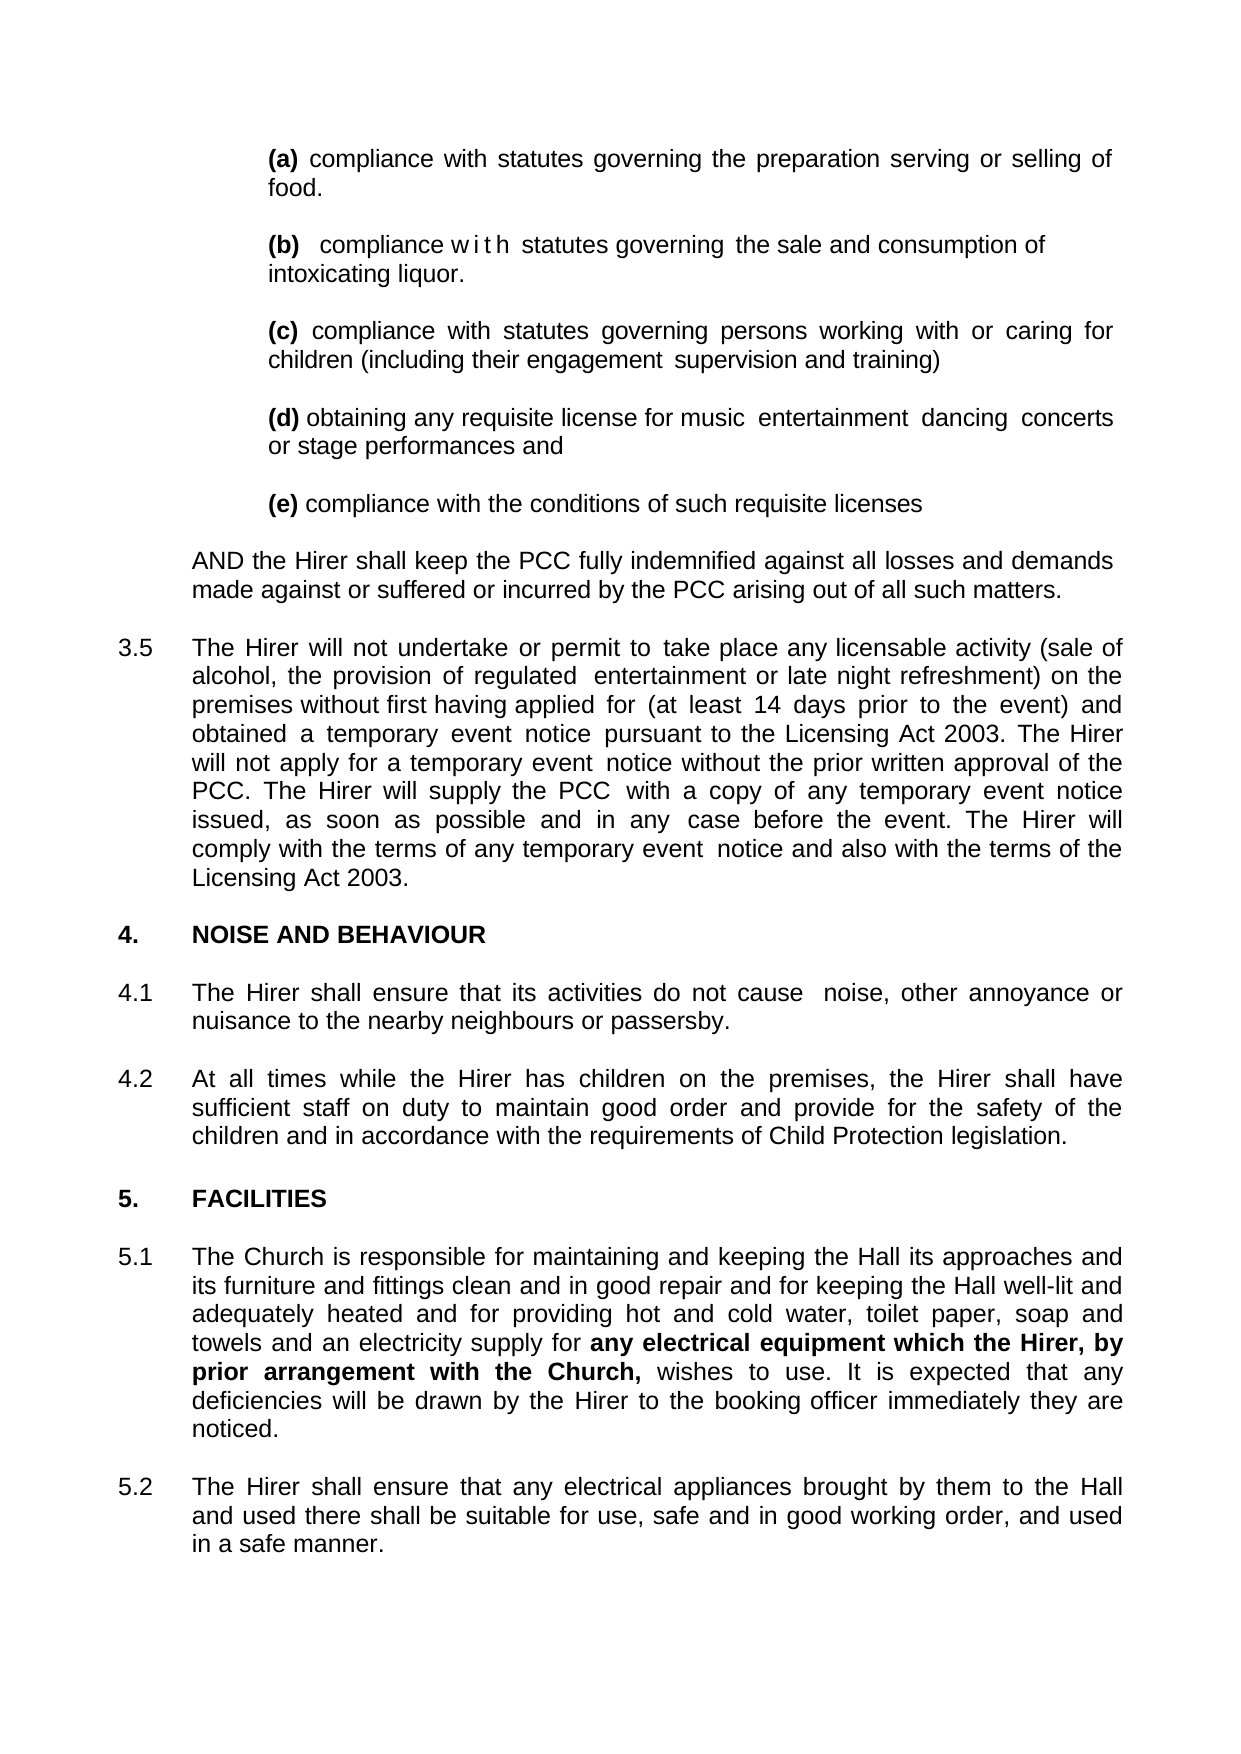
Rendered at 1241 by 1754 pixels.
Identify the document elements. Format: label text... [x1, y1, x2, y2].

list The Hirer will not undertake or permit to take place any licensable activity (sale of alcohol, the provision of regulated entertainment or late night refreshment) on the premises without first having applied for (at least 14 days prior to the event) and obtained a temporary event notice pursuant to the Licensing Act 2003. The Hirer will not apply for a temporary event notice without the prior written approval of the PCC. The Hirer will supply the PCC with a copy of any temporary event notice issued, as soon as possible and in any case before the event. The Hirer will comply with the terms of any temporary event notice and also with the terms of the Licensing Act 2003. [118, 632, 1123, 891]
list The Hirer shall ensure that its activities do not cause noise, other annoyance or nuisance to the nearby neighbours or passersby. [118, 977, 1123, 1035]
list compliance with statutes governing the sale and consumption of intoxicating liquor. [268, 230, 1122, 287]
list compliance with the conditions of such requisite licenses [268, 489, 1134, 517]
list At all times while the Hirer has children on the premises, the Hirer shall have sufficient staff on duty to maintain good order and provide for the safety of the children and in accordance with the requirements of Child Protection legislation. [118, 1064, 1123, 1150]
subtitle NOISE AND BEHAVIOUR [118, 920, 1134, 949]
subtitle FACILITIES [118, 1184, 1134, 1213]
list compliance with statutes governing the preparation serving or selling of food. [268, 144, 1122, 201]
list obtaining any requisite license for music entertainment dancing concerts or stage performances and [268, 402, 1122, 460]
list The Hirer shall ensure that any electrical appliances brought by them to the Hall and used there shall be suitable for use, safe and in good working order, and used in a safe manner. [118, 1472, 1123, 1558]
list The Church is responsible for maintaining and keeping the Hall its approaches and its furniture and fittings clean and in good repair and for keeping the Hall well-lit and adequately heated and for providing hot and cold water, toilet paper, soap and towels and an electricity supply for any electrical equipment which the Hirer, by prior arrangement with the Church, wishes to use. It is expected that any deficiencies will be drawn by the Hirer to the booking officer immediately they are noticed. [118, 1242, 1123, 1443]
text AND the Hirer shall keep the PCC fully indemnified against all losses and demands made against or suffered or incurred by the PCC arising out of all such matters. [192, 546, 1122, 604]
list compliance with statutes governing persons working with or caring for children (including their engagement supervision and training) [268, 316, 1122, 374]
